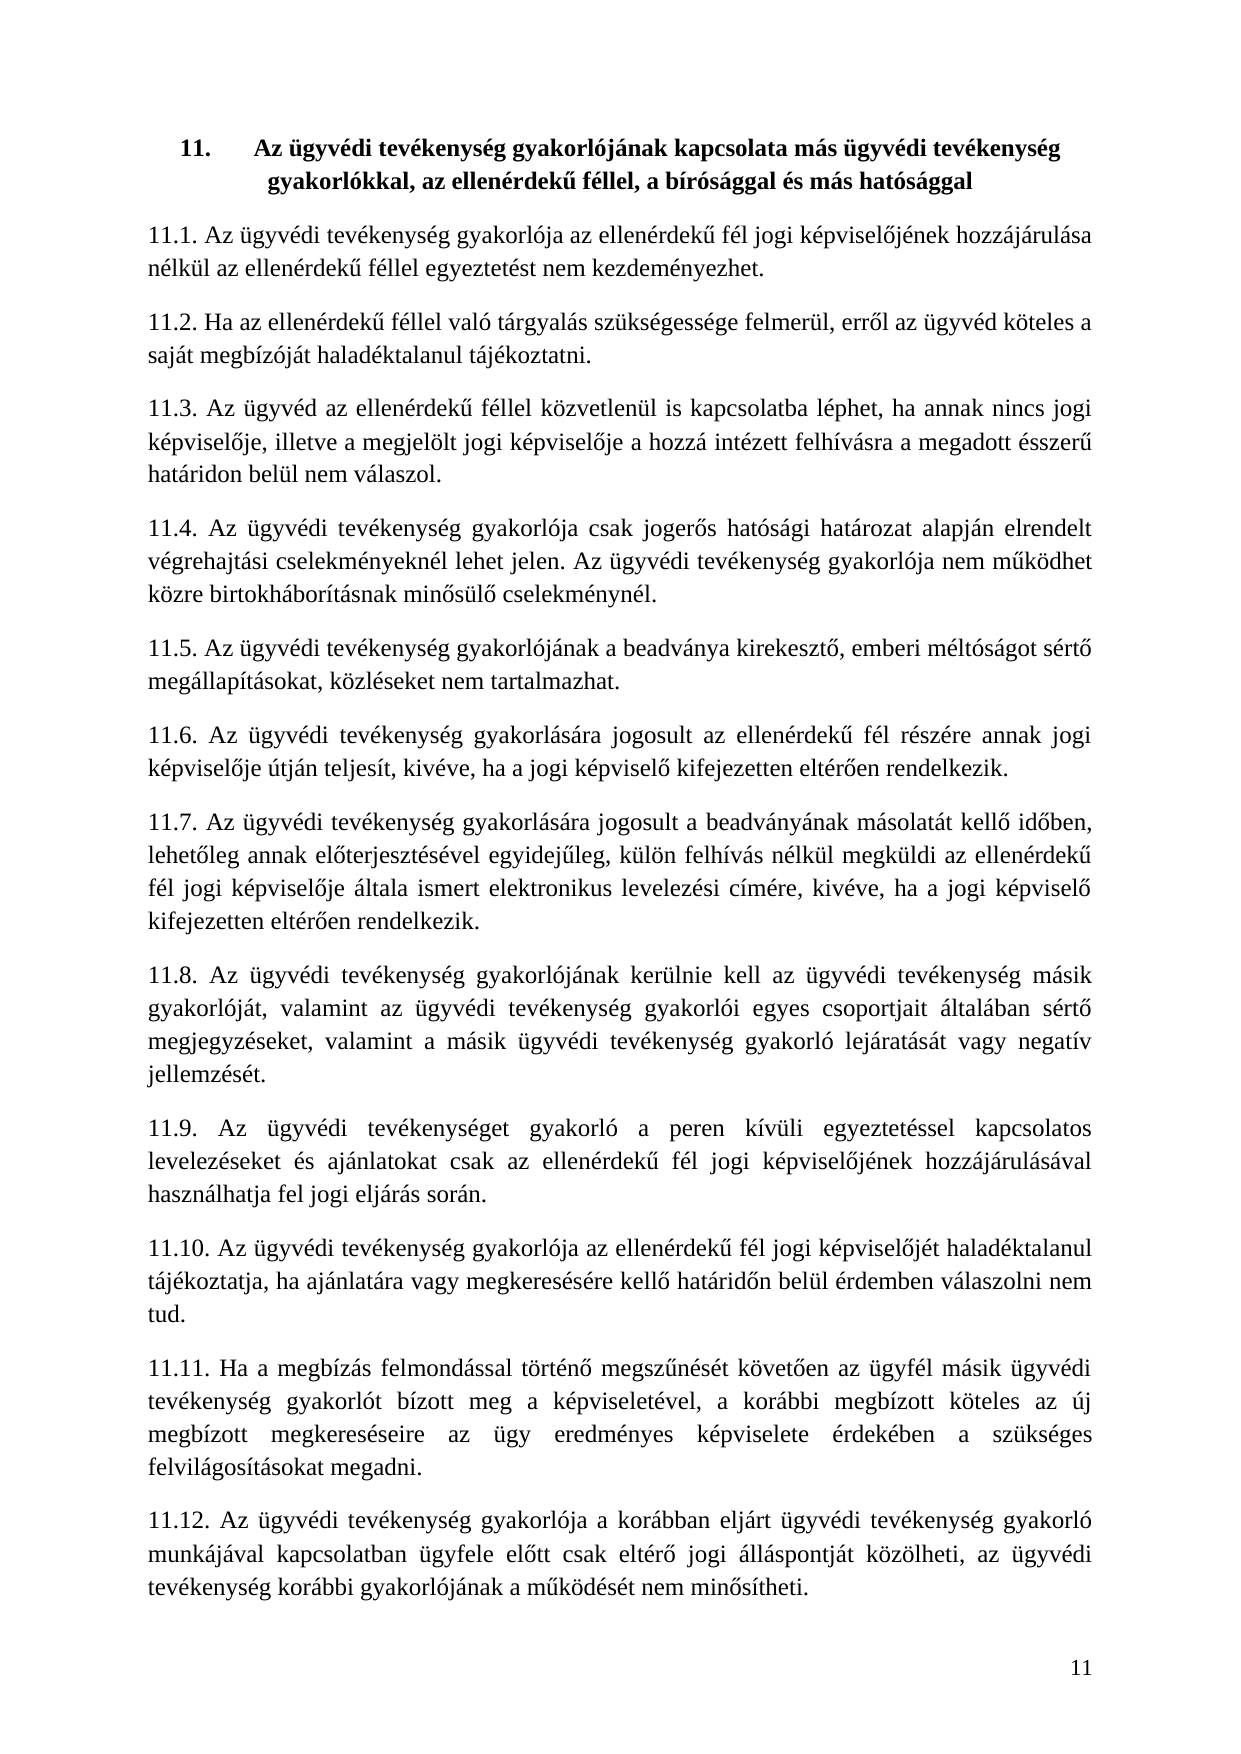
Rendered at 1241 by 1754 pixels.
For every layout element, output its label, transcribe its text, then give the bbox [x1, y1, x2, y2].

text 11.5. Az ügyvédi tevékenység gyakorlójának a beadványa kirekesztő, emberi méltóságot sértő megállapításokat, közléseket nem tartalmazhat. [148, 633, 1093, 695]
text 11.2. Ha az ellenérdekű féllel való tárgyalás szükségessége felmerül, erről az ügyvéd köteles a saját megbízóját haladéktalanul tájékoztatni. [148, 307, 1093, 368]
text 11.9. Az ügyvédi tevékenységet gyakorló a peren kívüli egyeztetéssel kapcsolatos levelezéseket és ajánlatokat csak az ellenérdekű fél jogi képviselőjének hozzájárulásával használhatja fel jogi eljárás során. [148, 1113, 1093, 1208]
text 11.10. Az ügyvédi tevékenység gyakorlója az ellenérdekű fél jogi képviselőjét haladéktalanul tájékoztatja, ha ajánlatára vagy megkeresésére kellő határidőn belül érdemben válaszolni nem tud. [148, 1233, 1093, 1328]
text 11.12. Az ügyvédi tevékenység gyakorlója a korábban eljárt ügyvédi tevékenység gyakorló munkájával kapcsolatban ügyfele előtt csak eltérő jogi álláspontját közölheti, az ügyvédi tevékenység korábbi gyakorlójának a működését nem minősítheti. [148, 1506, 1093, 1600]
text 11.3. Az ügyvéd az ellenérdekű féllel közvetlenül is kapcsolatba léphet, ha annak nincs jogi képviselője, illetve a megjelölt jogi képviselője a hozzá intézett felhívásra a megadott ésszerű határidon belül nem válaszol. [148, 393, 1093, 488]
text 11.7. Az ügyvédi tevékenység gyakorlására jogosult a beadványának másolatát kellő időben, lehetőleg annak előterjesztésével egyidejűleg, külön felhívás nélkül megküldi az ellenérdekű fél jogi képviselője általa ismert elektronikus levelezési címére, kivéve, ha a jogi képviselő kifejezetten eltérően rendelkezik. [148, 807, 1093, 935]
text 11.8. Az ügyvédi tevékenység gyakorlójának kerülnie kell az ügyvédi tevékenység másik gyakorlóját, valamint az ügyvédi tevékenység gyakorlói egyes csoportjait általában sértő megjegyzéseket, valamint a másik ügyvédi tevékenység gyakorló lejáratását vagy negatív jellemzését. [148, 960, 1093, 1088]
text 11.4. Az ügyvédi tevékenység gyakorlója csak jogerős hatósági határozat alapján elrendelt végrehajtási cselekményeknél lehet jelen. Az ügyvédi tevékenység gyakorlója nem működhet közre birtokháborításnak minősülő cselekménynél. [148, 513, 1093, 608]
text 11.1. Az ügyvédi tevékenység gyakorlója az ellenérdekű fél jogi képviselőjének hozzájárulása nélkül az ellenérdekű féllel egyeztetést nem kezdeményezhet. [148, 220, 1093, 282]
subtitle Az ügyvédi tevékenység gyakorlójának kapcsolata más ügyvédi tevékenység gyakorlókkal, az ellenérdekű féllel, a bírósággal és más hatósággal [148, 133, 1093, 195]
text 11.6. Az ügyvédi tevékenység gyakorlására jogosult az ellenérdekű fél részére annak jogi képviselője útján teljesít, kivéve, ha a jogi képviselő kifejezetten eltérően rendelkezik. [148, 720, 1093, 782]
text 11.11. Ha a megbízás felmondással történő megszűnését követően az ügyfél másik ügyvédi tevékenység gyakorlót bízott meg a képviseletével, a korábbi megbízott köteles az új megbízott megkereséseire az ügy eredményes képviselete érdekében a szükséges felvilágosításokat megadni. [148, 1353, 1093, 1481]
